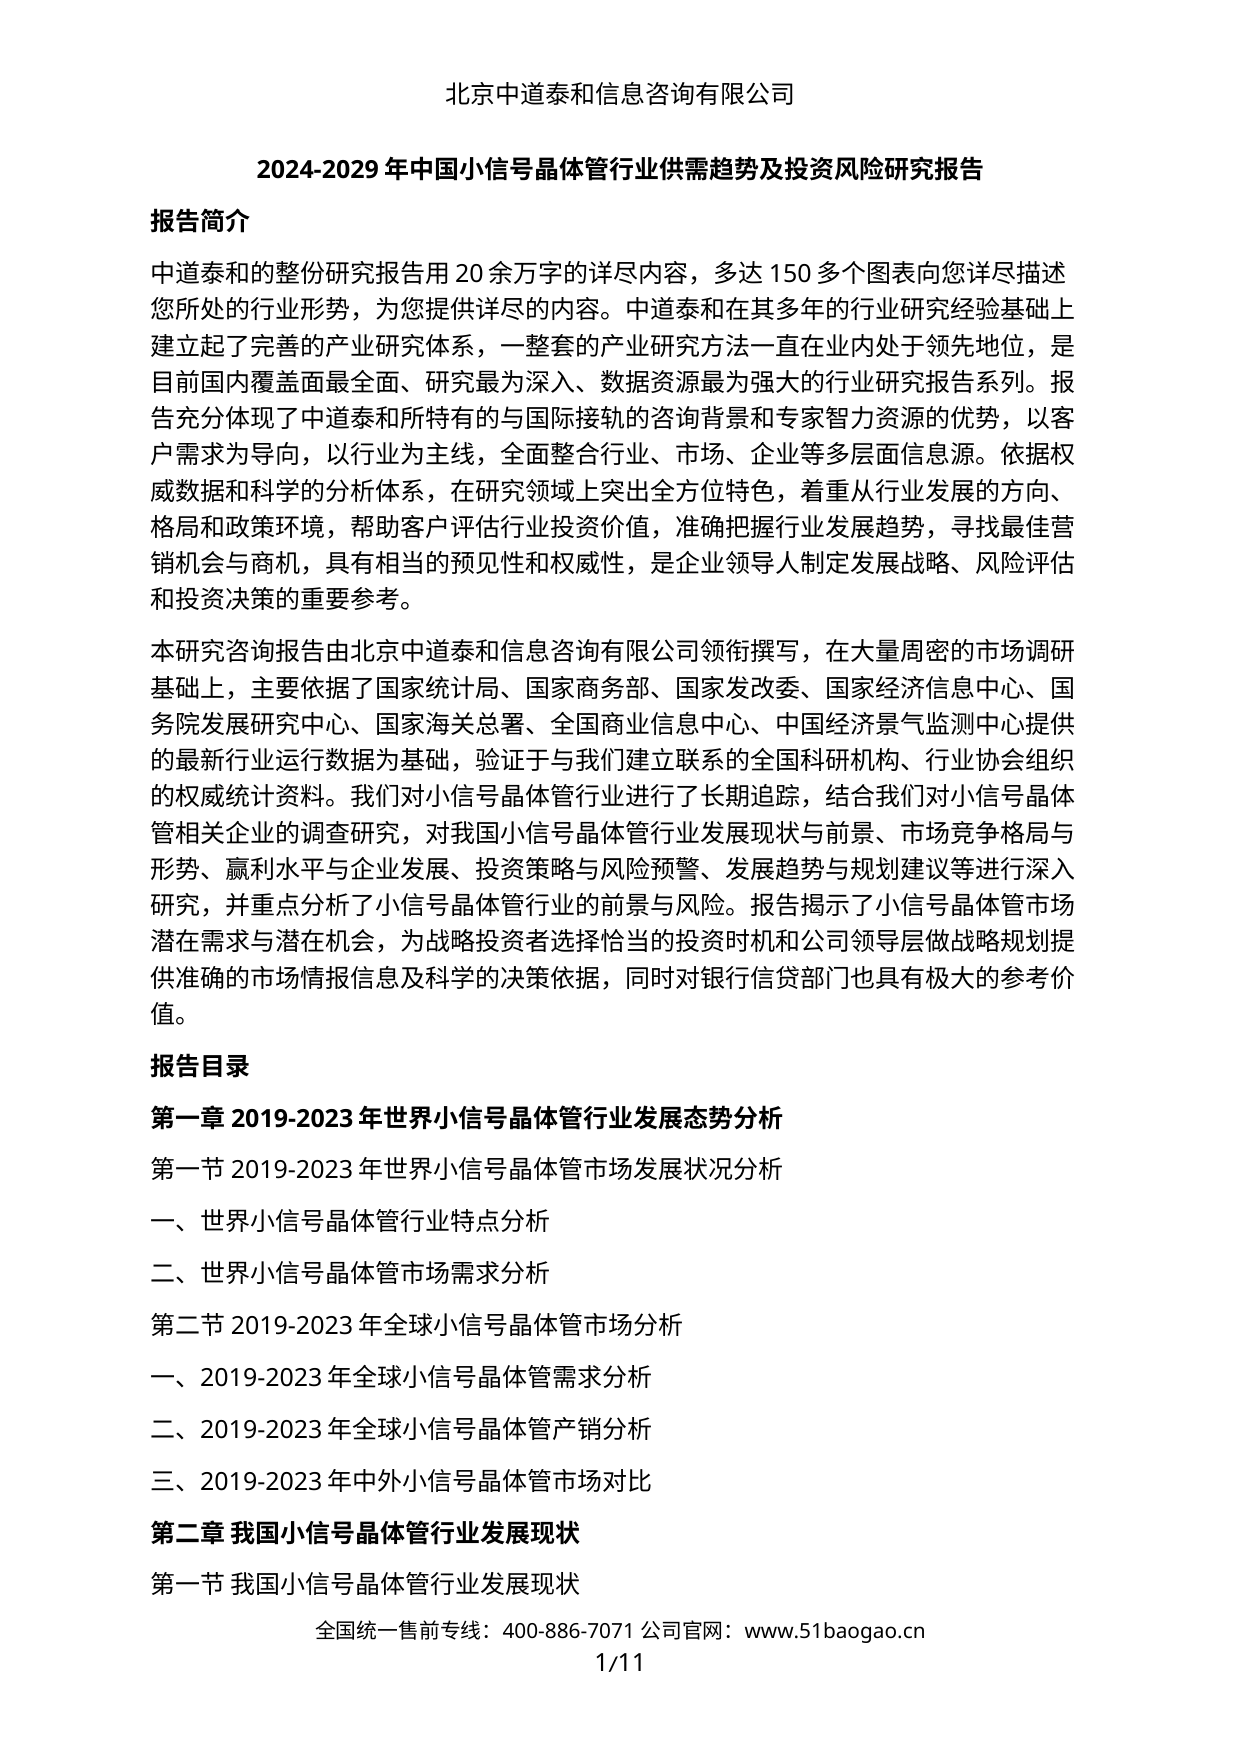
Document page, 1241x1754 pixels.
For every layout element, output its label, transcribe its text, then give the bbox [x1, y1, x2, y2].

text 2024-2029年中国小信号晶体管行业供需趋势及投资风险研究报告 [150, 150, 1090, 186]
text 第一章 2019-2023年世界小信号晶体管行业发展态势分析 [150, 1098, 1090, 1134]
text 二、2019-2023年全球小信号晶体管产销分析 [150, 1409, 1090, 1446]
text 一、世界小信号晶体管行业特点分析 [150, 1202, 1090, 1238]
text 第一节 我国小信号晶体管行业发展现状 [150, 1565, 1090, 1601]
text 三、2019-2023年中外小信号晶体管市场对比 [150, 1461, 1090, 1497]
text 报告简介 [150, 202, 1090, 238]
text 本研究咨询报告由北京中道泰和信息咨询有限公司领衔撰写，在大量周密的市场调研基础上，主要依据了国家统计局、国家商务部、国家发改委、国家经济信息中心、国务院发展研究中心、国家海关总署、全国商业信息中心、中国经济景气监测中心提供的最新行业运行数据为基础，验证于与我们建立联系的全国科研机构、行业协会组织的权威统计资料。我们对小信号晶体管行业进行了长期追踪，结合我们对小信号晶体管相关企业的调查研究，对我国小信号晶体管行业发展现状与前景、市场竞争格局与形势、赢利水平与企业发展、投资策略与风险预警、发展趋势与规划建议等进行深入研究，并重点分析了小信号晶体管行业的前景与风险。报告揭示了小信号晶体管市场潜在需求与潜在机会，为战略投资者选择恰当的投资时机和公司领导层做战略规划提供准确的市场情报信息及科学的决策依据，同时对银行信贷部门也具有极大的参考价值。 [150, 632, 1090, 1031]
text 一、2019-2023年全球小信号晶体管需求分析 [150, 1357, 1090, 1394]
text 第二节 2019-2023年全球小信号晶体管市场分析 [150, 1306, 1090, 1342]
text 第二章 我国小信号晶体管行业发展现状 [150, 1513, 1090, 1549]
text 二、世界小信号晶体管市场需求分析 [150, 1254, 1090, 1290]
text 第一节 2019-2023年世界小信号晶体管市场发展状况分析 [150, 1150, 1090, 1186]
text 报告目录 [150, 1046, 1090, 1082]
text 中道泰和的整份研究报告用20余万字的详尽内容，多达150多个图表向您详尽描述您所处的行业形势，为您提供详尽的内容。中道泰和在其多年的行业研究经验基础上建立起了完善的产业研究体系，一整套的产业研究方法一直在业内处于领先地位，是目前国内覆盖面最全面、研究最为深入、数据资源最为强大的行业研究报告系列。报告充分体现了中道泰和所特有的与国际接轨的咨询背景和专家智力资源的优势，以客户需求为导向，以行业为主线，全面整合行业、市场、企业等多层面信息源。依据权威数据和科学的分析体系，在研究领域上突出全方位特色，着重从行业发展的方向、格局和政策环境，帮助客户评估行业投资价值，准确把握行业发展趋势，寻找最佳营销机会与商机，具有相当的预见性和权威性，是企业领导人制定发展战略、风险评估和投资决策的重要参考。 [150, 254, 1090, 616]
